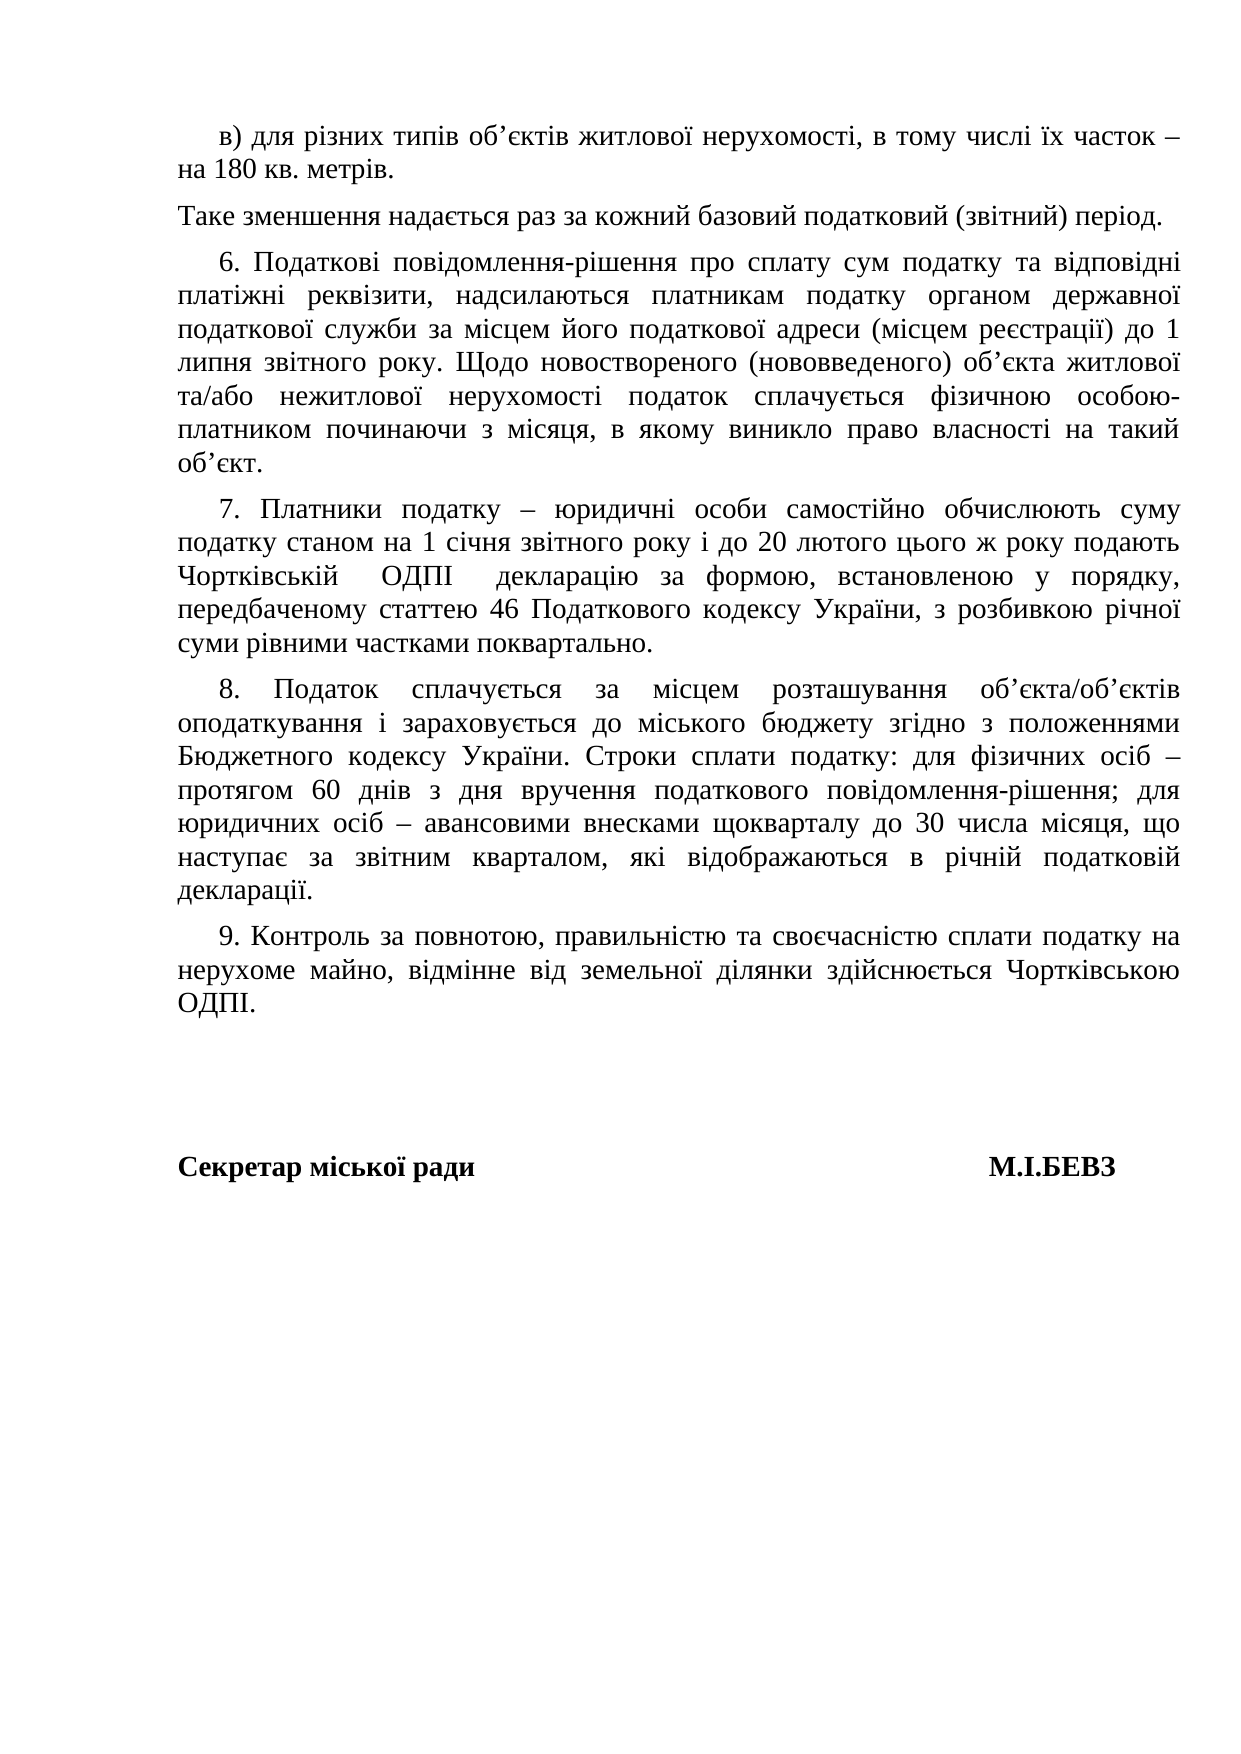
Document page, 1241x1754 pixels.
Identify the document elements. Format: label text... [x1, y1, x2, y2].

text 6. Податкові повідомлення-рішення про сплату сум податку та відповідні платіжні реквізити, надсилаються платникам податку органом державної податкової служби за місцем його податкової адреси (місцем реєстрації) до 1 липня звітного року. Щодо новоствореного (нововведеного) об’єкта житлової та/або нежитлової нерухомості податок сплачується фізичною особою-платником починаючи з місяця, в якому виникло право власності на такий об’єкт. [177, 244, 1181, 478]
text 8. Податок сплачується за місцем розташування об’єкта/об’єктів оподаткування і зараховується до міського бюджету згідно з положеннями Бюджетного кодексу України. Строки сплати податку: для фізичних осіб – протягом 60 днів з дня вручення податкового повідомлення-рішення; для юридичних осіб – авансовими внесками щокварталу до 30 числа місяця, що наступає за звітним кварталом, які відображаються в річній податковій декларації. [177, 671, 1181, 906]
text в) для різних типів об’єктів житлової нерухомості, в тому числі їх часток – на 180 кв. метрів. [177, 118, 1181, 185]
text 9. Контроль за повнотою, правильністю та своєчасністю сплати податку на нерухоме майно, відмінне від земельної ділянки здійснюється Чортківською ОДПІ. [177, 918, 1181, 1019]
text Секретар міської ради М.І.БЕВЗ [177, 1149, 1181, 1182]
text Таке зменшення надається раз за кожний базовий податковий (звітний) період. [177, 198, 1181, 231]
text 7. Платники податку – юридичні особи самостійно обчислюють суму податку станом на 1 січня звітного року і до 20 лютого цього ж року подають Чортківській ОДПІ декларацію за формою, встановленою у порядку, передбаченому статтею 46 Податкового кодексу України, з розбивкою річної суми рівними частками поквартально. [177, 491, 1181, 659]
